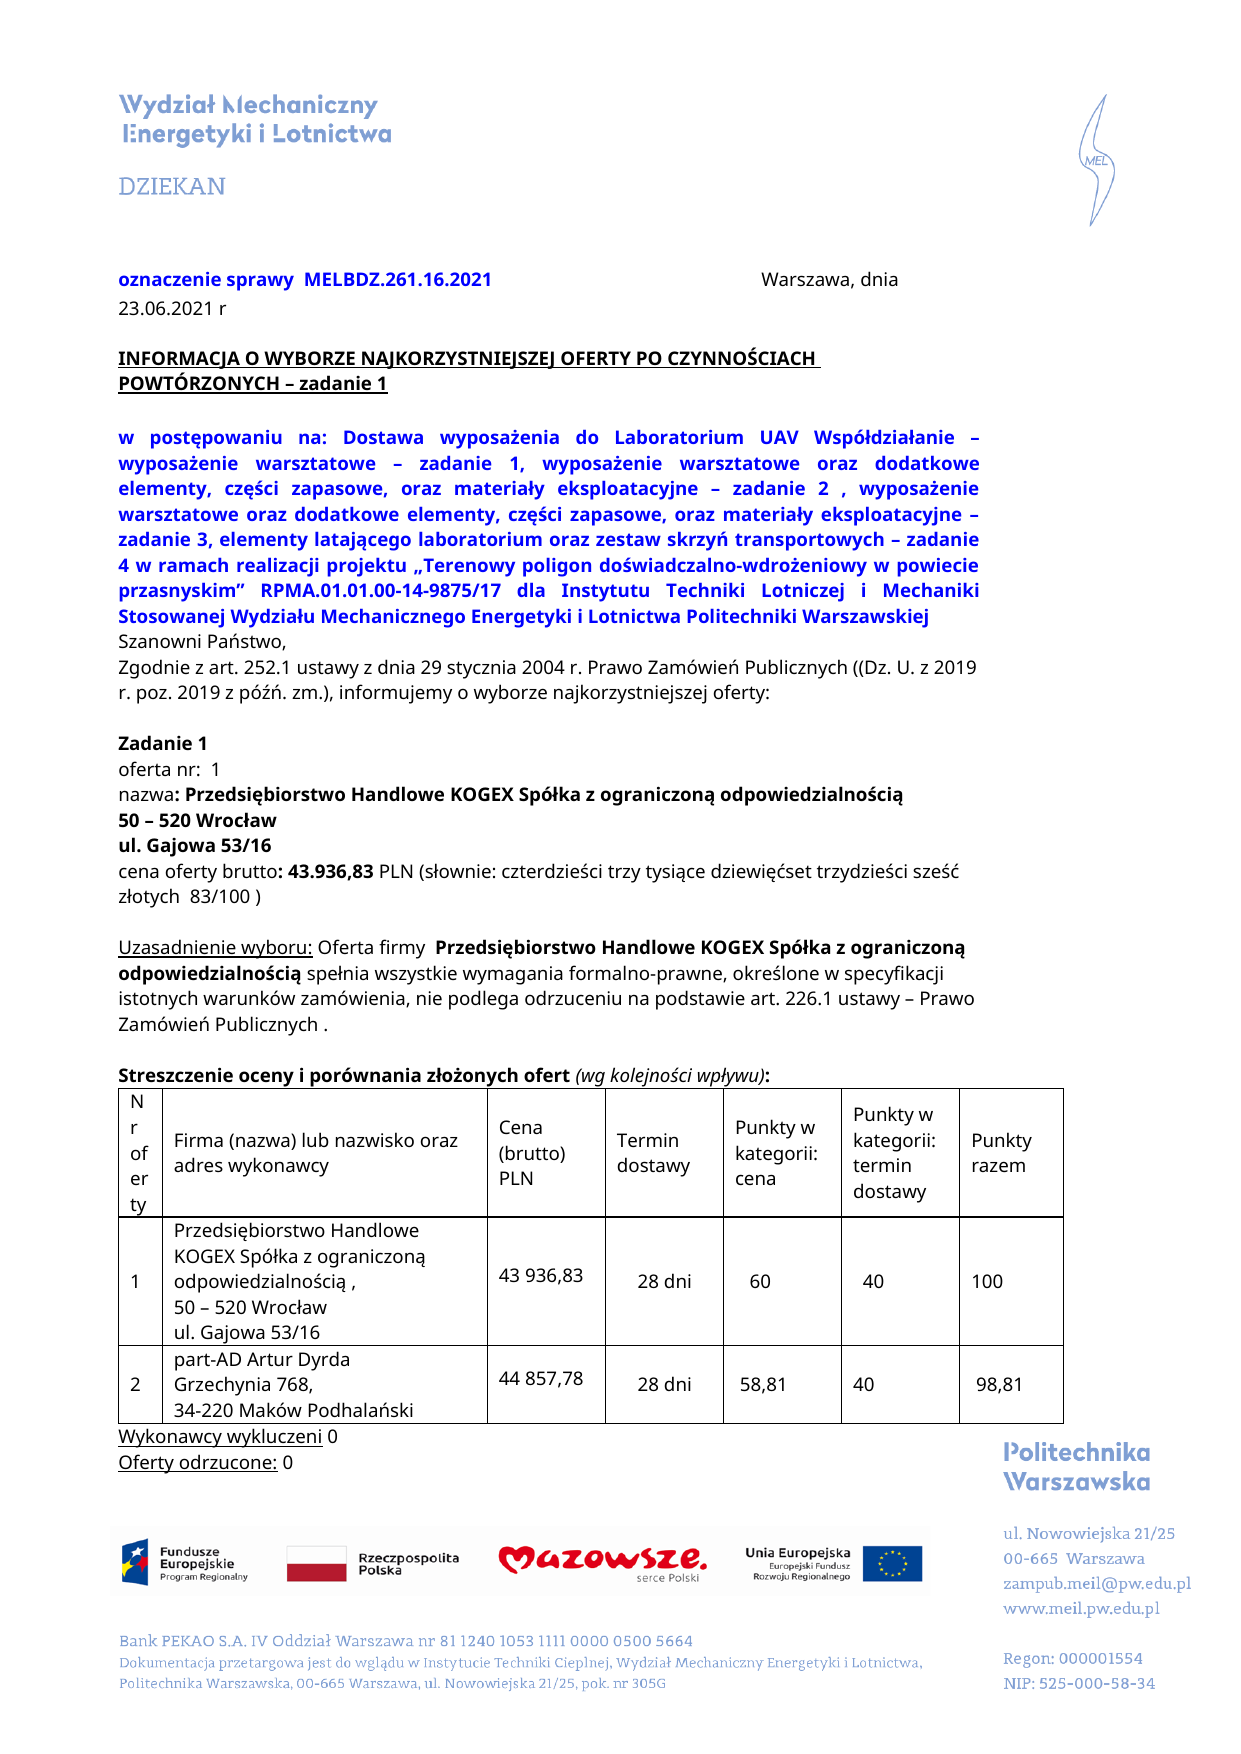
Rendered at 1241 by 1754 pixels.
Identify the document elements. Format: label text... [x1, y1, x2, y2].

text Zgodnie z art. 252.1 ustawy z dnia 29 stycznia 2004 r. Prawo Zamówień Publicznych ((Dz. U. z 2019 r. poz. 2019 z późń. zm.), informujemy o wyborze najkorzystniejszej oferty: [118, 654, 980, 705]
text nazwa: Przedsiębiorstwo Handlowe KOGEX Spółka z ograniczoną odpowiedzialnością [118, 782, 980, 807]
table_header Punkty razem [960, 1089, 1063, 1216]
text ul. Gajowa 53/16 [118, 833, 980, 858]
picture [108, 1442, 1236, 1749]
text Streszczenie oceny i porównania złożonych ofert (wg kolejności wpływu): [118, 1062, 980, 1088]
table_cell 58,81 [724, 1346, 841, 1423]
text cena oferty brutto: 43.936,83 PLN (słownie: czterdzieści trzy tysiące dziewięćset trzydzieści sześć złotych 83/100 ) [118, 858, 980, 909]
table_header Punkty w kategorii: termin dostawy [842, 1089, 959, 1216]
table_header Firma (nazwa) lub nazwisko oraz adres wykonawcy [163, 1089, 487, 1216]
text Zadanie 1 [118, 731, 980, 756]
table_header Termin dostawy [606, 1089, 723, 1216]
table_header Cena (brutto) PLN [488, 1089, 605, 1216]
table_cell 60 [724, 1218, 841, 1345]
table_cell 28 dni [606, 1218, 723, 1345]
text 50 – 520 Wrocław [118, 807, 980, 833]
table_cell 28 dni [606, 1346, 723, 1423]
table_cell 98,81 [960, 1346, 1063, 1423]
table_cell 40 [842, 1218, 959, 1345]
table_cell Przedsiębiorstwo Handlowe KOGEX Spółka z ograniczoną odpowiedzialnością , 50 – 520 Wrocław ul. Gajowa 53/16 [163, 1218, 487, 1345]
table_cell 44 857,78 [488, 1346, 605, 1423]
picture [1, 1, 1236, 226]
text Oferty odrzucone: 0 [118, 1449, 980, 1475]
table_header Nr oferty [119, 1089, 162, 1216]
text Wykonawcy wykluczeni 0 [118, 1424, 980, 1449]
table_cell 43 936,83 [488, 1218, 605, 1345]
text Uzasadnienie wyboru: Oferta firmy Przedsiębiorstwo Handlowe KOGEX Spółka z ograniczoną odpowiedzialnością spełnia wszystkie wymagania formalno-prawne, określone w specyfikacji istotnych warunków zamówienia, nie podlega odrzuceniu na podstawie art. 226.1 ustawy – Prawo Zamówień Publicznych . [118, 935, 980, 1037]
table_header Punkty w kategorii: cena [724, 1089, 841, 1216]
text Szanowni Państwo, [118, 628, 980, 654]
subtitle INFORMACJA O WYBORZE NAJKORZYSTNIEJSZEJ OFERTY PO CZYNNOŚCIACH POWTÓRZONYCH – zadanie 1 [118, 345, 980, 396]
text w postępowaniu na: Dostawa wyposażenia do Laboratorium UAV Współdziałanie – wyposażenie warsztatowe – zadanie 1, wyposażenie warsztatowe oraz dodatkowe elementy, części zapasowe, oraz materiały eksploatacyjne – zadanie 2 , wyposażenie warsztatowe oraz dodatkowe elementy, części zapasowe, oraz materiały eksploatacyjne – zadanie 3, elementy latającego laboratorium oraz zestaw skrzyń transportowych – zadanie 4 w ramach realizacji projektu „Terenowy poligon doświadczalno-wdrożeniowy w powiecie przasnyskim” RPMA.01.01.00-14-9875/17 dla Instytutu Techniki Lotniczej i Mechaniki Stosowanej Wydziału Mechanicznego Energetyki i Lotnictwa Politechniki Warszawskiej [118, 424, 980, 628]
text oferta nr: 1 [118, 756, 980, 782]
table_cell part-AD Artur Dyrda Grzechynia 768, 34-220 Maków Podhalański [163, 1346, 487, 1423]
table_cell 100 [960, 1218, 1063, 1345]
table_cell 40 [842, 1346, 959, 1423]
table_cell 2 [119, 1346, 162, 1423]
text oznaczenie sprawy MELBDZ.261.16.2021 Warszawa, dnia 23.06.2021 r [118, 266, 980, 321]
table_cell 1 [119, 1218, 162, 1345]
